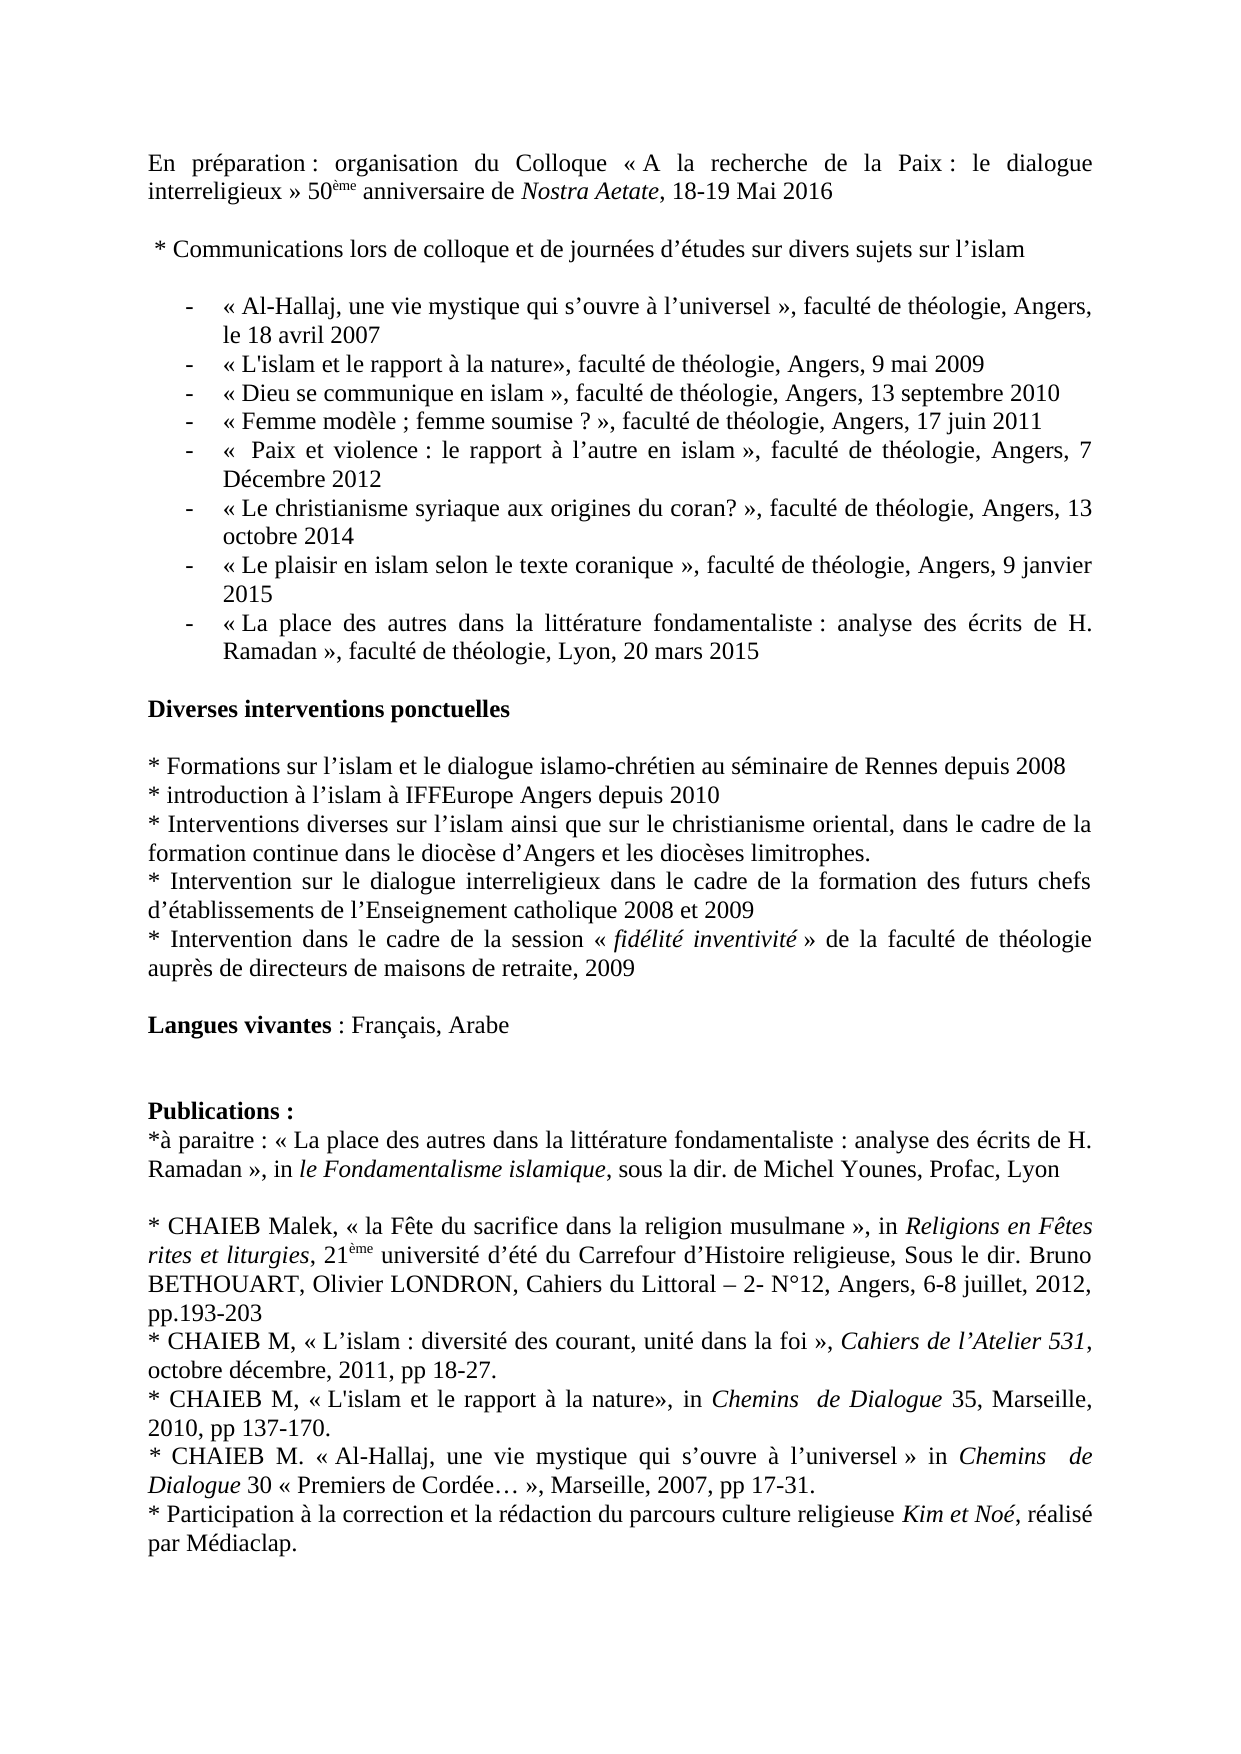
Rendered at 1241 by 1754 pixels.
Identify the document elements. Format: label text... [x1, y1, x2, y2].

list « Femme modèle ; femme soumise ? », faculté de théologie, Angers, 17 juin 2011 [185, 406, 1093, 435]
text * Participation à la correction et la rédaction du parcours culture religieuse Kim et Noé, réalisé par Médiaclap. [148, 1499, 1093, 1556]
text Langues vivantes : Français, Arabe [148, 1010, 1093, 1039]
list « Al-Hallaj, une vie mystique qui s’ouvre à l’universel », faculté de théologie, Angers, le 18 avril 2007 [185, 291, 1093, 349]
text Publications : [148, 1096, 1093, 1125]
list « Paix et violence : le rapport à l’autre en islam », faculté de théologie, Angers, 7 Décembre 2012 [185, 435, 1093, 493]
text * Interventions diverses sur l’islam ainsi que sur le christianisme oriental, dans le cadre de la formation continue dans le diocèse d’Angers et les diocèses limitrophes. [148, 809, 1093, 866]
text * CHAIEB Malek, « la Fête du sacrifice dans la religion musulmane », in Religions en Fêtes rites et liturgies, 21ème université d’été du Carrefour d’Histoire religieuse, Sous le dir. Bruno BETHOUART, Olivier LONDRON, Cahiers du Littoral – 2- N°12, Angers, 6-8 juillet, 2012, pp.193-203 [148, 1211, 1093, 1326]
text * CHAIEB M, « L'islam et le rapport à la nature», in Chemins de Dialogue 35, Marseille, 2010, pp 137-170. [148, 1384, 1093, 1441]
text Diverses interventions ponctuelles [148, 694, 1093, 723]
list « Le plaisir en islam selon le texte coranique », faculté de théologie, Angers, 9 janvier 2015 [185, 550, 1093, 608]
list « Le christianisme syriaque aux origines du coran? », faculté de théologie, Angers, 13 octobre 2014 [185, 493, 1093, 550]
text * CHAIEB M. « Al-Hallaj, une vie mystique qui s’ouvre à l’universel » in Chemins de Dialogue 30 « Premiers de Cordée… », Marseille, 2007, pp 17-31. [148, 1441, 1093, 1499]
list « Dieu se communique en islam », faculté de théologie, Angers, 13 septembre 2010 [185, 378, 1093, 406]
list « La place des autres dans la littérature fondamentaliste : analyse des écrits de H. Ramadan », faculté de théologie, Lyon, 20 mars 2015 [185, 608, 1093, 665]
text *à paraitre : « La place des autres dans la littérature fondamentaliste : analyse des écrits de H. Ramadan », in le Fondamentalisme islamique, sous la dir. de Michel Younes, Profac, Lyon [148, 1125, 1093, 1183]
text * CHAIEB M, « L’islam : diversité des courant, unité dans la foi », Cahiers de l’Atelier 531, octobre décembre, 2011, pp 18-27. [148, 1326, 1093, 1384]
text * introduction à l’islam à IFFEurope Angers depuis 2010 [148, 780, 1093, 809]
list « L'islam et le rapport à la nature», faculté de théologie, Angers, 9 mai 2009 [185, 349, 1093, 378]
text * Formations sur l’islam et le dialogue islamo-chrétien au séminaire de Rennes depuis 2008 [148, 751, 1093, 780]
text * Communications lors de colloque et de journées d’études sur divers sujets sur l’islam [148, 234, 1093, 263]
text * Intervention sur le dialogue interreligieux dans le cadre de la formation des futurs chefs d’établissements de l’Enseignement catholique 2008 et 2009 [148, 866, 1093, 924]
text En préparation : organisation du Colloque « A la recherche de la Paix : le dialogue interreligieux » 50ème anniversaire de Nostra Aetate, 18-19 Mai 2016 [148, 148, 1093, 205]
text * Intervention dans le cadre de la session « fidélité inventivité » de la faculté de théologie auprès de directeurs de maisons de retraite, 2009 [148, 924, 1093, 981]
